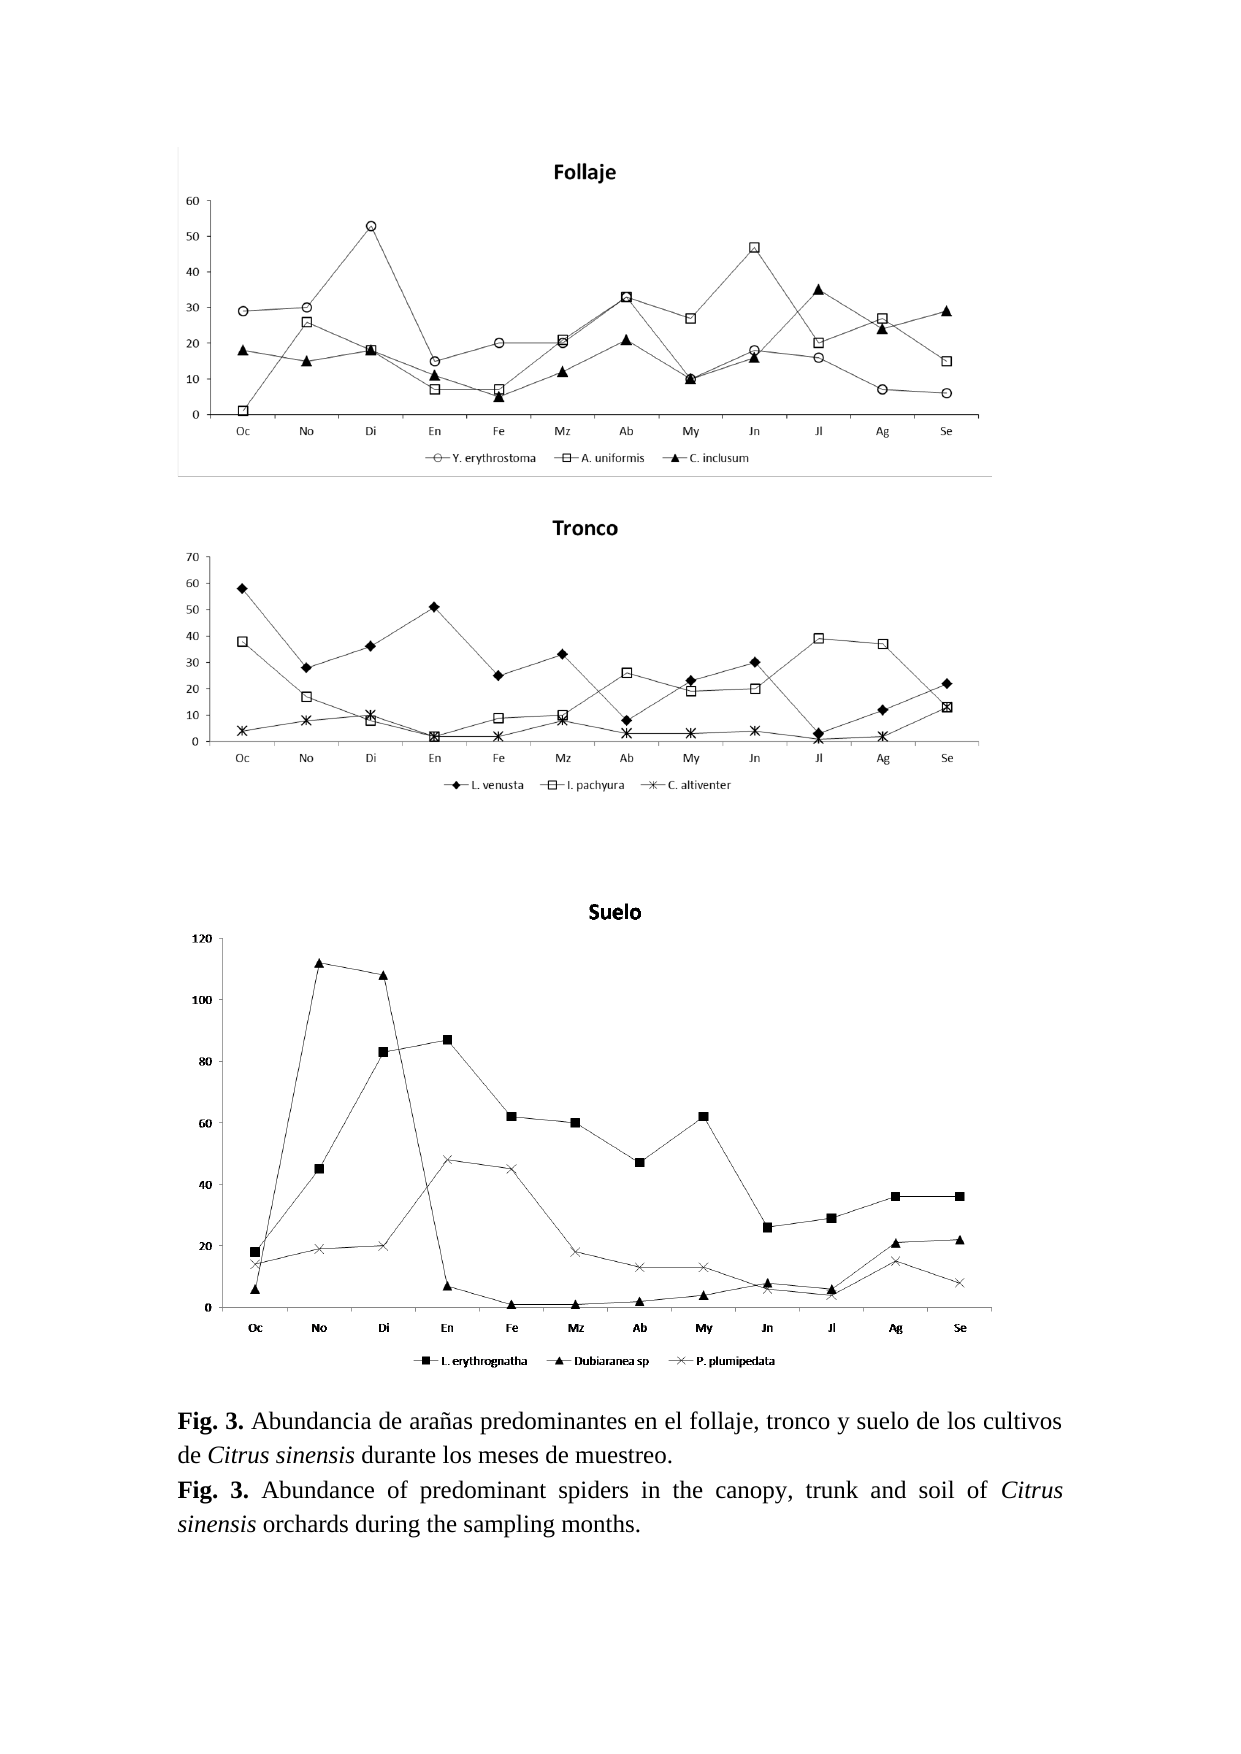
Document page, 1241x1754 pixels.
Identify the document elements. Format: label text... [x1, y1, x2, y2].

picture [177, 503, 993, 804]
text Fig. 3. Abundance of predominant spiders in the canopy, trunk and soil of Citrus sinensis orchards during the sampling months. [177, 1475, 1063, 1538]
picture [177, 147, 992, 477]
text Fig. 3. Abundancia de arañas predominantes en el follaje, tronco y suelo de los cultivos de Citrus sinensis durante los meses de muestreo. [177, 1406, 1063, 1469]
picture [177, 884, 1006, 1380]
